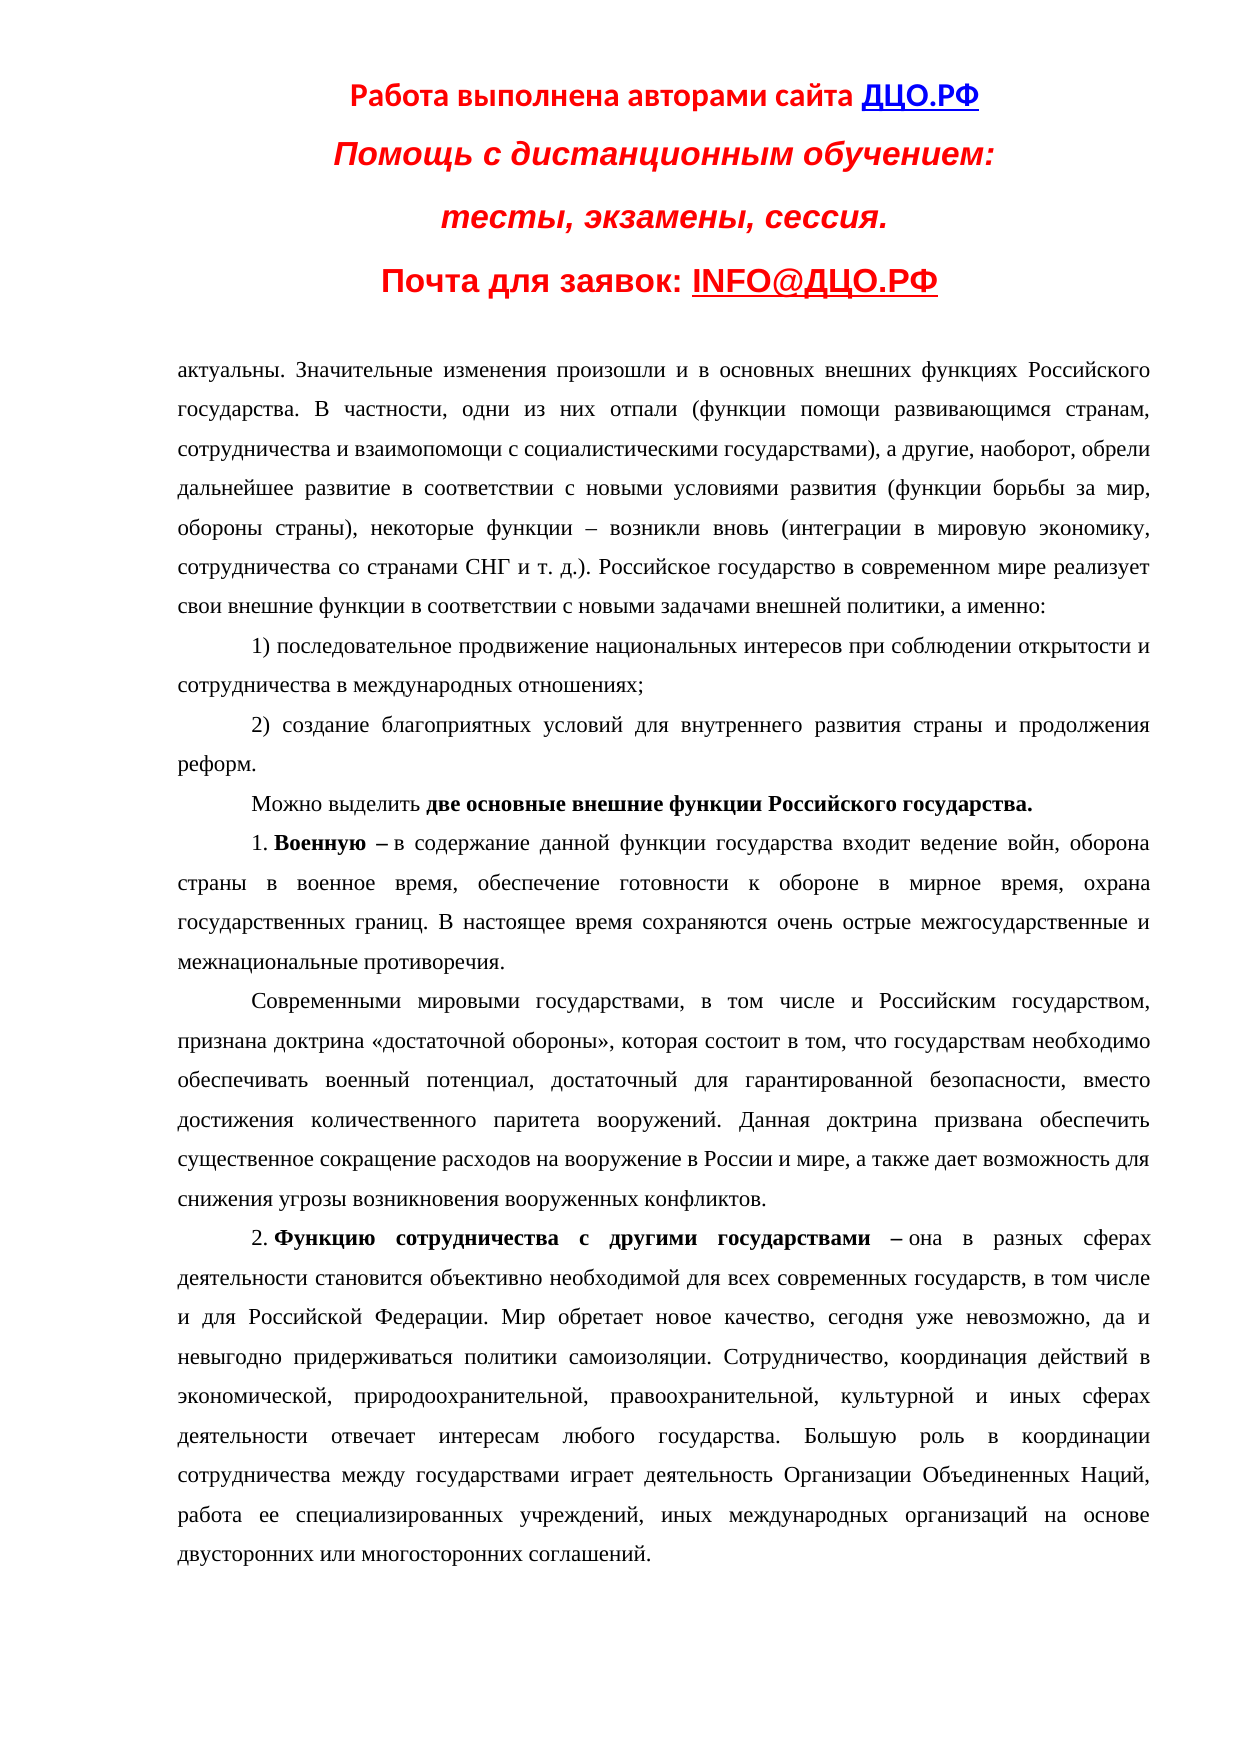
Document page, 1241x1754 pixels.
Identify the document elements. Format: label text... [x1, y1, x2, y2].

text 1. Военную – в содержание данной функции государства входит ведение войн, оборона страны в военное время, обеспечение готовности к обороне в мирное время, охрана государственных границ. В настоящее время сохраняются очень острые межгосударственные и межнациональные противоречия. [177, 829, 1152, 974]
text Можно выделить две основные внешние функции Российского государства. [177, 790, 1152, 816]
text 1) последовательное продвижение национальных интересов при соблюдении открытости и сотрудничества в международных отношениях; [177, 632, 1152, 698]
text 2) создание благоприятных условий для внутреннего развития страны и продолжения реформ. [177, 711, 1152, 777]
text 2. Функцию сотрудничества с другими государствами – она в разных сферах деятельности становится объективно необходимой для всех современных государств, в том числе и для Российской Федерации. Мир обретает новое качество, сегодня уже невозможно, да и невыгодно придерживаться политики самоизоляции. Сотрудничество, координация действий в экономической, природоохранительной, правоохранительной, культурной и иных сферах деятельности отвечает интересам любого государства. Большую роль в координации сотрудничества между государствами играет деятельность Организации Объединенных Наций, работа ее специализированных учреждений, иных международных организаций на основе двусторонних или многосторонних соглашений. [177, 1224, 1152, 1566]
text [177, 356, 1152, 619]
text Современными мировыми государствами, в том числе и Российским государством, признана доктрина «достаточной обороны», которая состоит в том, что государствам необходимо обеспечивать военный потенциал, достаточный для гарантированной безопасности, вместо достижения количественного паритета вооружений. Данная доктрина призвана обеспечить существенное сокращение расходов на вооружение в России и мире, а также дает возможность для снижения угрозы возникновения вооруженных конфликтов. [177, 987, 1152, 1211]
